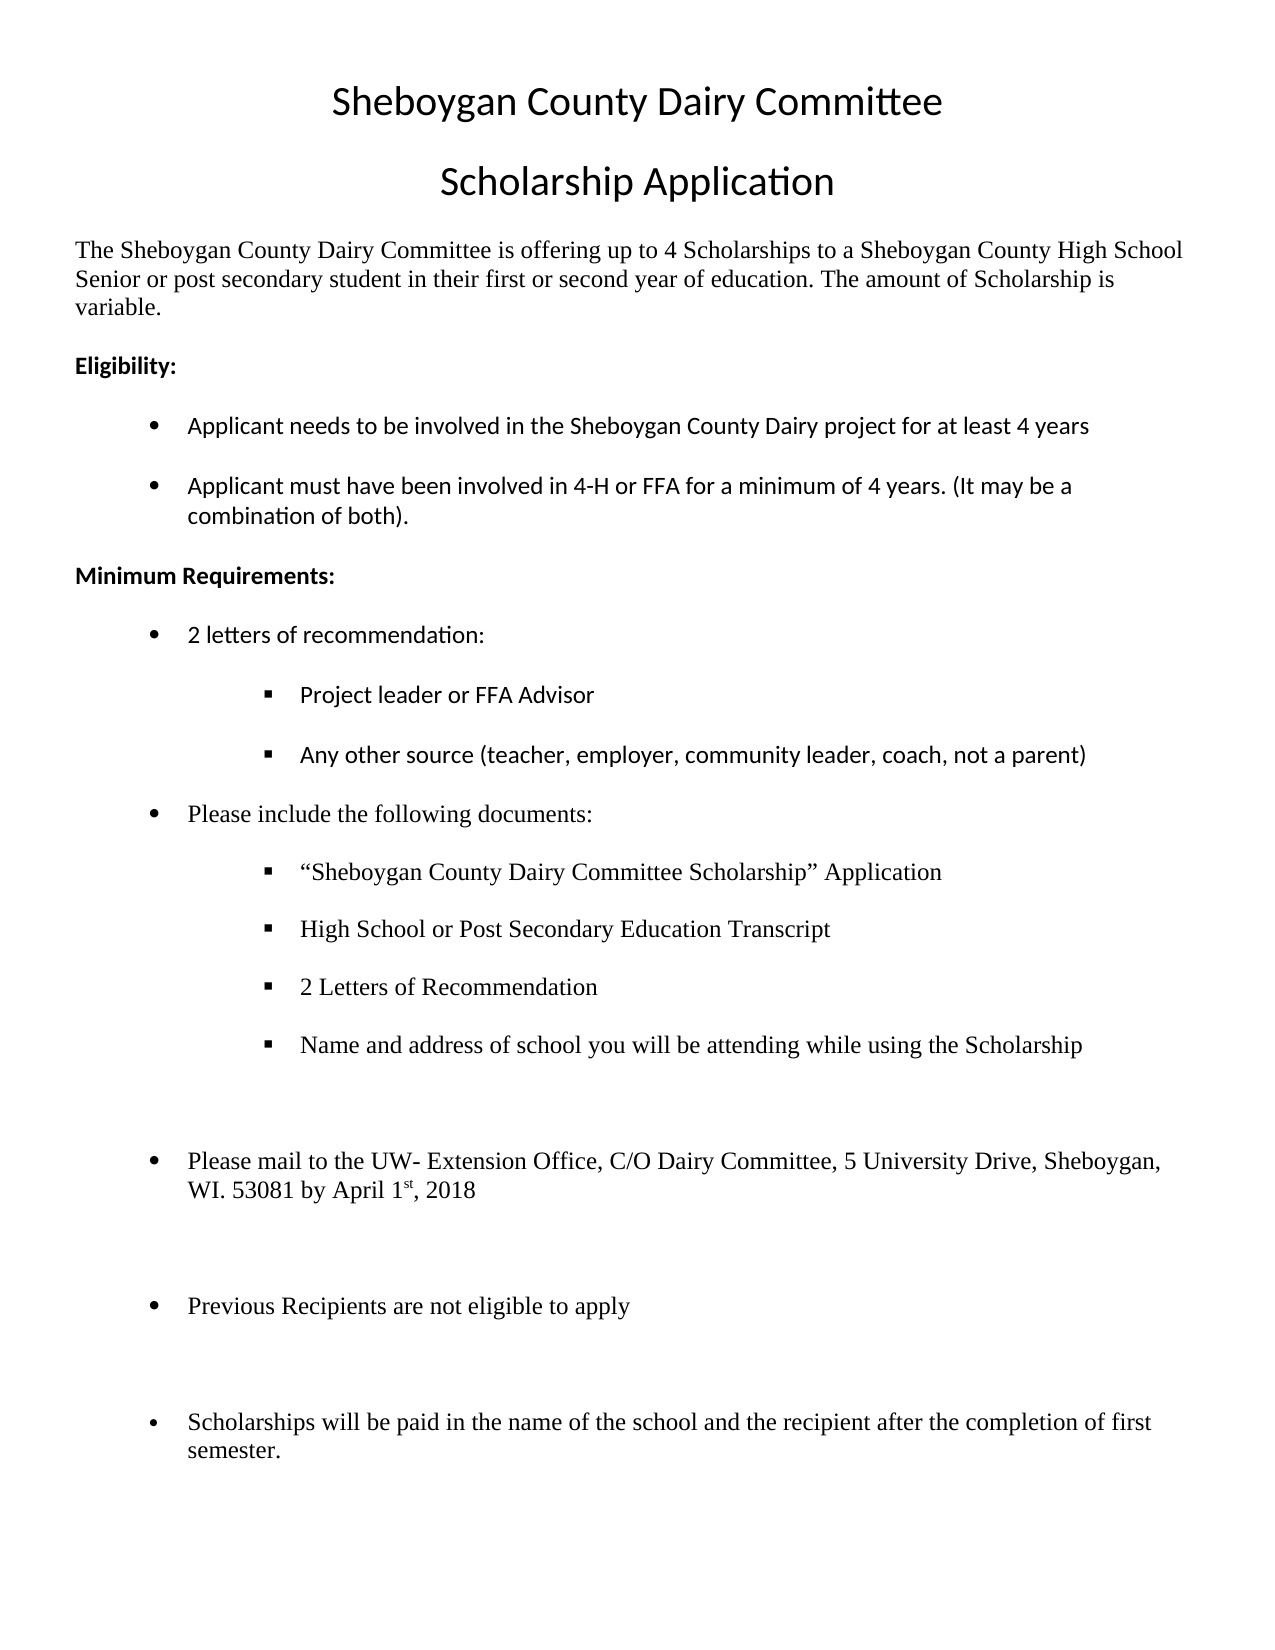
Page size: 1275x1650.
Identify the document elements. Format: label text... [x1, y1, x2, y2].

text Minimum Requirements: [75, 560, 1200, 591]
list Applicant needs to be involved in the Sheboygan County Dairy project for at least 4 years [150, 410, 1200, 441]
list Project leader or FFA Advisor [262, 679, 1200, 710]
list Previous Recipients are not eligible to apply [150, 1291, 1200, 1319]
list 2 letters of recommendation: [150, 620, 1200, 650]
list Scholarships will be paid in the name of the school and the recipient after the completion of first semester. [150, 1407, 1200, 1464]
text Eligibility: [75, 350, 1200, 381]
text The Sheboygan County Dairy Committee is offering up to 4 Scholarships to a Sheboygan County High School Senior or post secondary student in their first or second year of education. The amount of Scholarship is variable. [75, 235, 1200, 321]
text Scholarship Application [75, 155, 1200, 206]
list “Sheboygan County Dairy Committee Scholarship” Application [262, 857, 1200, 885]
list High School or Post Secondary Education Transcript [262, 914, 1200, 943]
list Any other source (teacher, employer, community leader, coach, not a parent) [262, 739, 1200, 769]
list Applicant must have been involved in 4-H or FFA for a minimum of 4 years. (It may be a combination of both). [150, 470, 1200, 531]
text Sheboygan County Dairy Committee [75, 75, 1200, 126]
list Please mail to the UW- Extension Office, C/O Dairy Committee, 5 University Drive, Sheboygan, WI. 53081 by April 1st, 2018 [150, 1146, 1200, 1204]
list Name and address of school you will be attending while using the Scholarship [262, 1030, 1200, 1059]
list 2 Letters of Recommendation [262, 972, 1200, 1001]
list Please include the following documents: [150, 799, 1200, 827]
